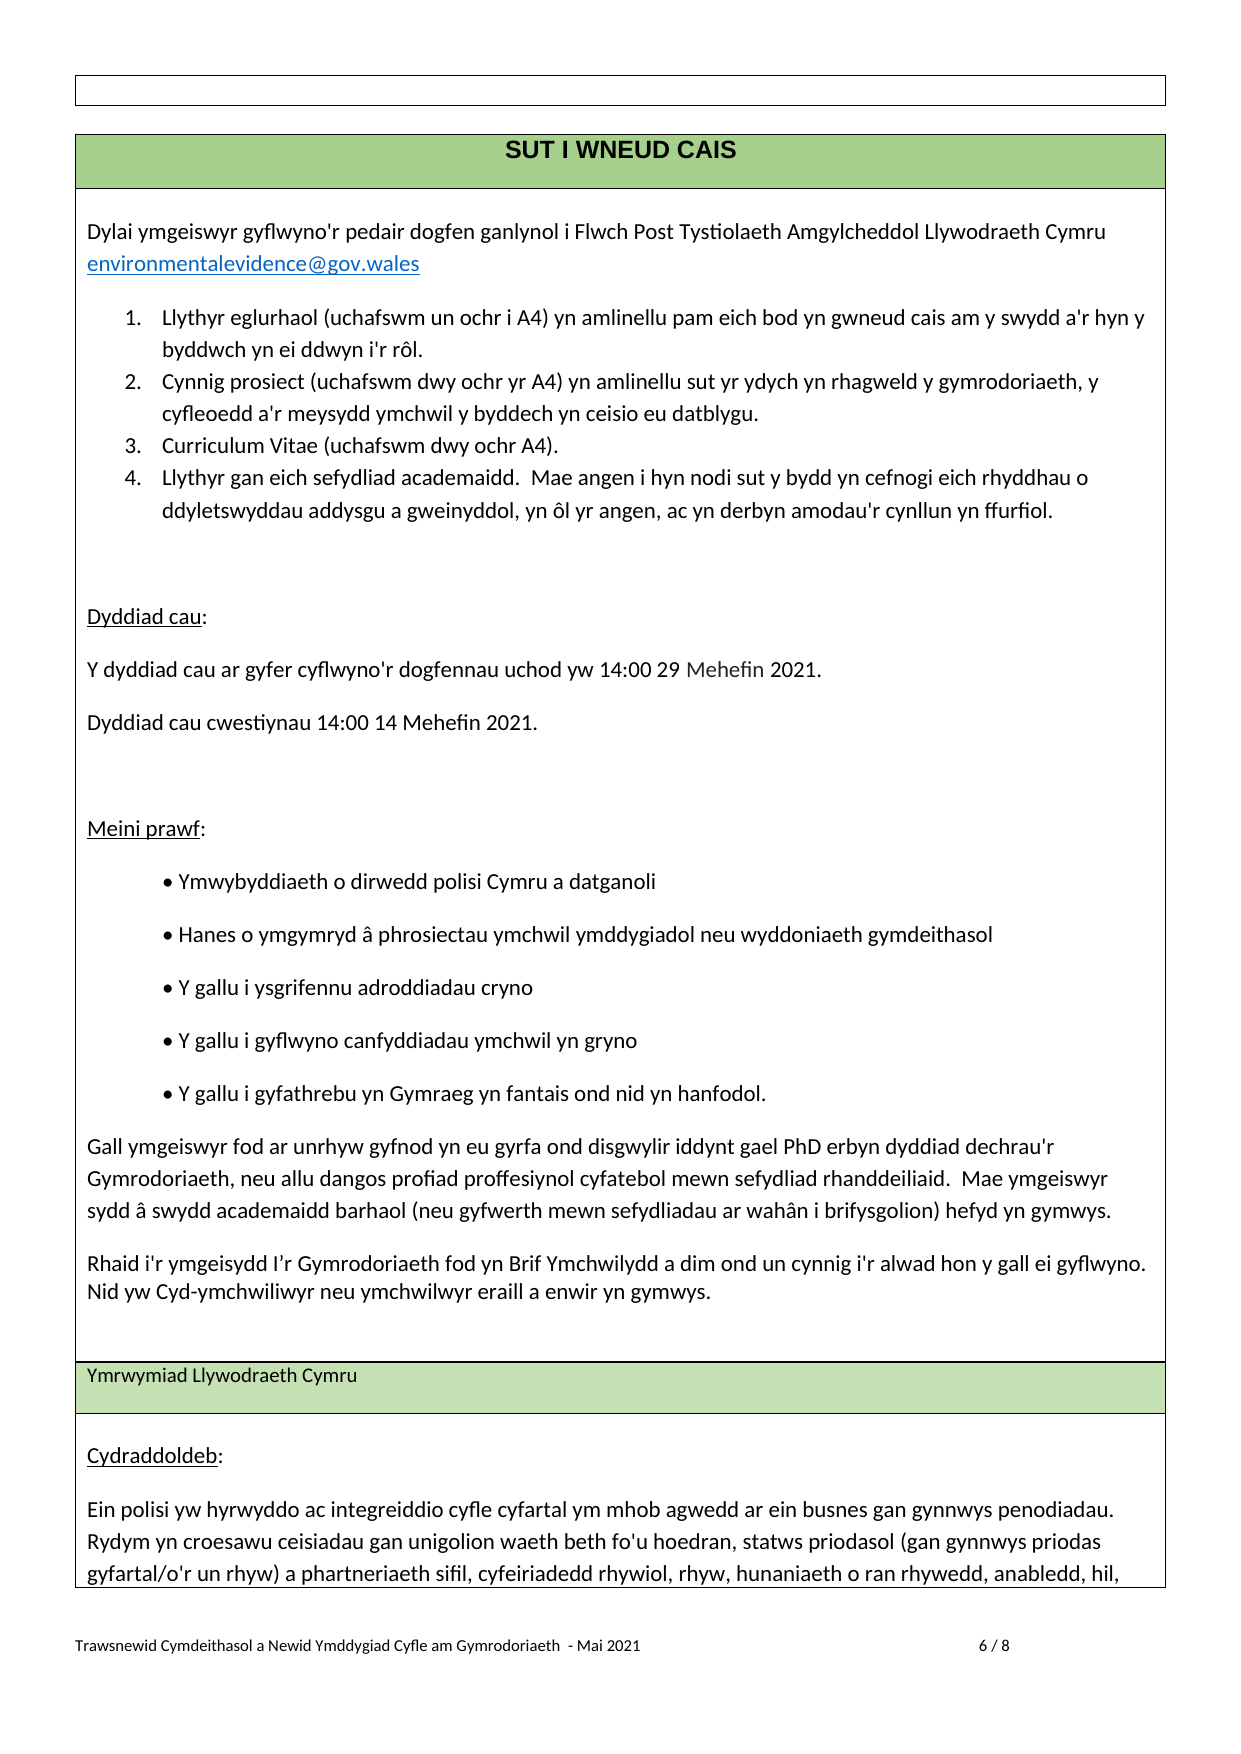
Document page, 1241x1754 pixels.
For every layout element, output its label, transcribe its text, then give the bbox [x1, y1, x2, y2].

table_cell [76, 1414, 1165, 1587]
table_cell Dylai ymgeiswyr gyflwyno'r pedair dogfen ganlynol i Flwch Post Tystiolaeth Amgylcheddol Llywodraeth Cymru environmentalevidence@gov.wales Llythyr eglurhaol (uchafswm un ochr i A4) yn amlinellu pam eich bod yn gwneud cais am y swydd a'r hyn y byddwch yn ei ddwyn i'r rôl. Cynnig prosiect (uchafswm dwy ochr yr A4) yn amlinellu sut yr ydych yn rhagweld y gymrodoriaeth, y cyfleoedd a'r meysydd ymchwil y byddech yn ceisio eu datblygu. Curriculum Vitae (uchafswm dwy ochr A4). Llythyr gan eich sefydliad academaidd. Mae angen i hyn nodi sut y bydd yn cefnogi eich rhyddhau o ddyletswyddau addysgu a gweinyddol, yn ôl yr angen, ac yn derbyn amodau'r cynllun yn ffurfiol. Dyddiad cau: Y dyddiad cau ar gyfer cyflwyno'r dogfennau uchod yw 14:00 29 Mehefin 2021. Dyddiad cau cwestiynau 14:00 14 Mehefin 2021. Meini prawf: • Ymwybyddiaeth o dirwedd polisi Cymru a datganoli • Hanes o ymgymryd â phrosiectau ymchwil ymddygiadol neu wyddoniaeth gymdeithasol • Y gallu i ysgrifennu adroddiadau cryno • Y gallu i gyflwyno canfyddiadau ymchwil yn gryno • Y gallu i gyfathrebu yn Gymraeg yn fantais ond nid yn hanfodol. Gall ymgeiswyr fod ar unrhyw gyfnod yn eu gyrfa ond disgwylir iddynt gael PhD erbyn dyddiad dechrau'r Gymrodoriaeth, neu allu dangos profiad proffesiynol cyfatebol mewn sefydliad rhanddeiliaid. Mae ymgeiswyr sydd â swydd academaidd barhaol (neu gyfwerth mewn sefydliadau ar wahân i brifysgolion) hefyd yn gymwys. Rhaid i'r ymgeisydd I’r Gymrodoriaeth fod yn Brif Ymchwilydd a dim ond un cynnig i'r alwad hon y gall ei gyflwyno. Nid yw Cyd-ymchwiliwyr neu ymchwilwyr eraill a enwir yn gymwys. [76, 189, 1165, 1361]
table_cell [76, 76, 1165, 105]
table_cell Ymrwymiad Llywodraeth Cymru [76, 1363, 1165, 1413]
table_header SUT I WNEUD CAIS [76, 135, 1165, 188]
